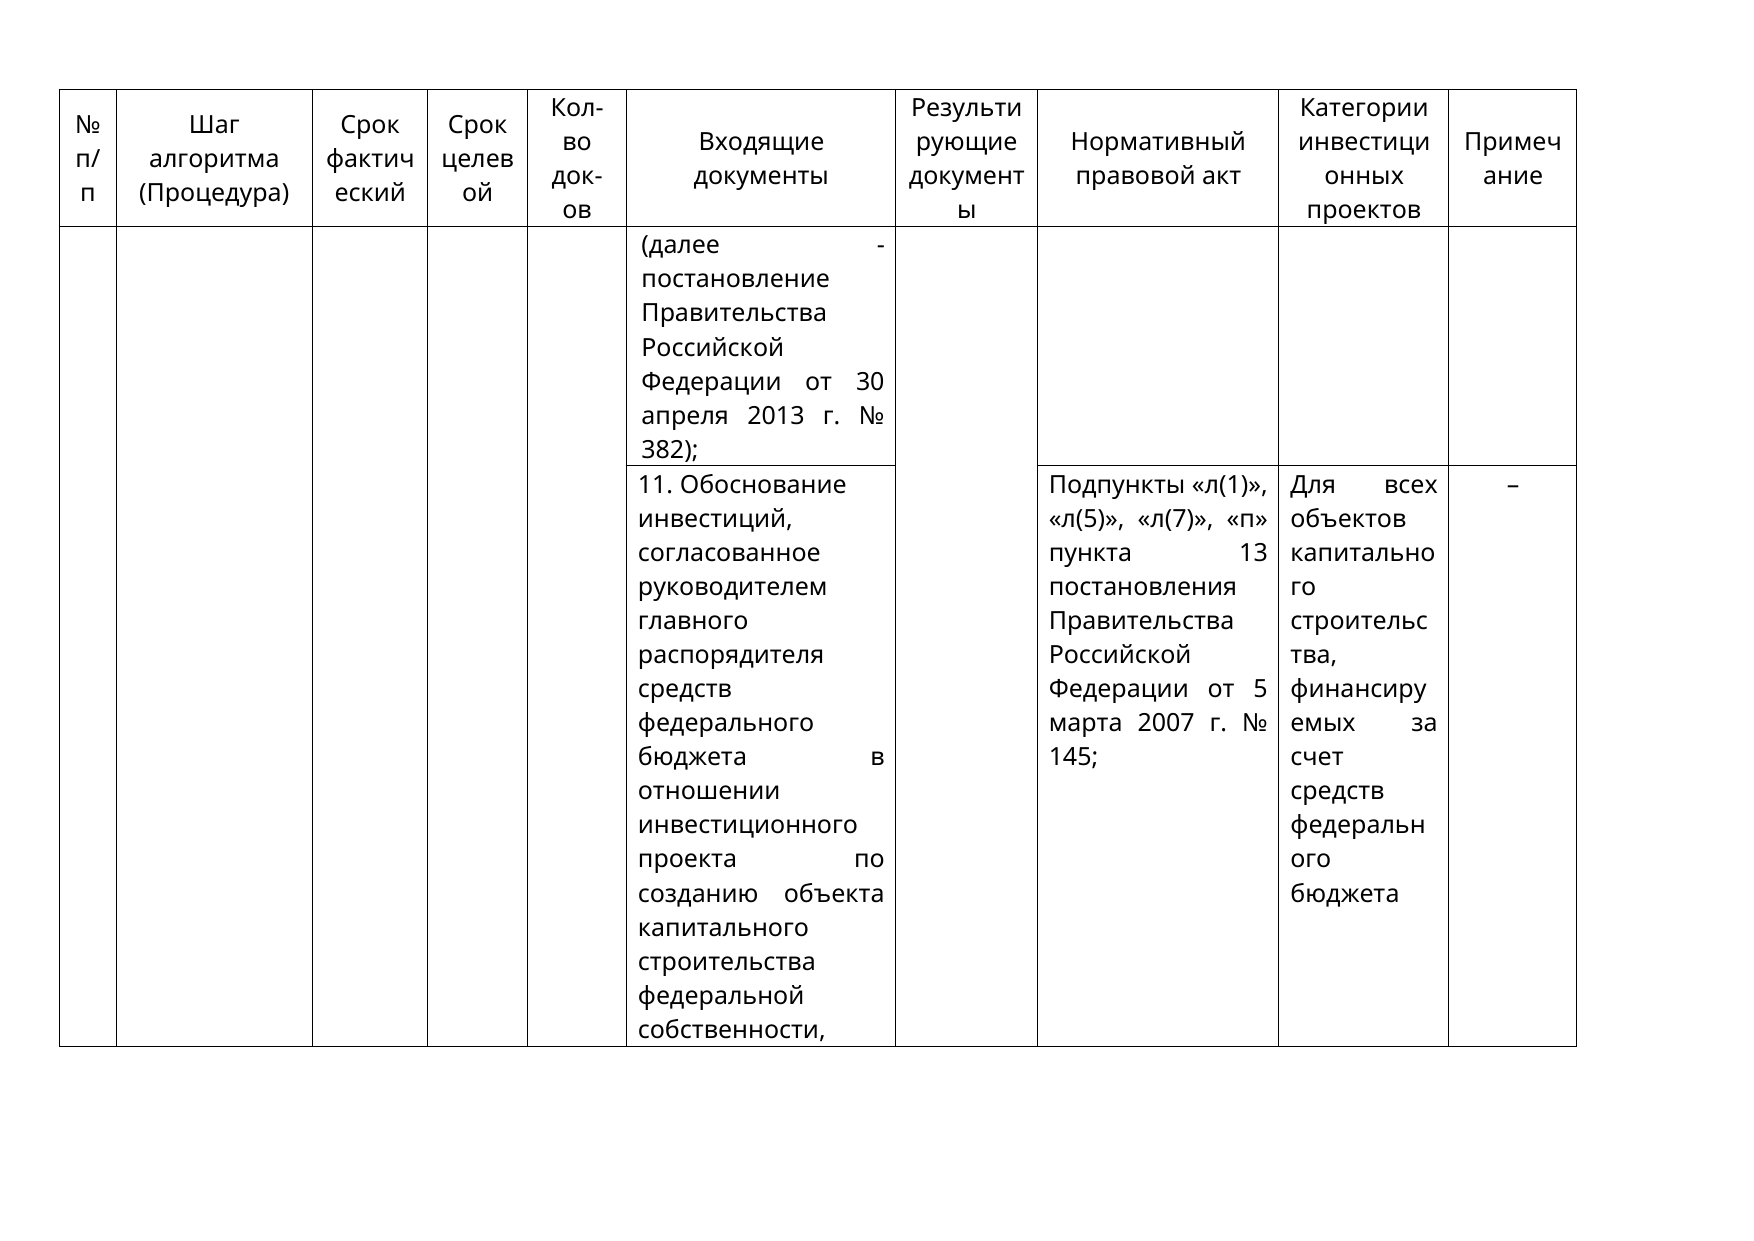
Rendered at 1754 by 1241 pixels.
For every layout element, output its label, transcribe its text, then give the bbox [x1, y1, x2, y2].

table_header Шаг алгоритма (Процедура) [117, 90, 312, 226]
table_cell Для всех объектов капитального строительства, финансируемых за счет средств федерального бюджета [1279, 466, 1448, 1046]
table_header Результирующие документы [896, 90, 1037, 226]
table_header Входящие документы [627, 90, 895, 226]
table_header Примечание [1449, 90, 1576, 226]
table_cell [1449, 227, 1576, 465]
table_cell Подпункты «л(1)», «л(5)», «л(7)», «п» пункта 13 постановления Правительства Российской Федерации от 5 марта 2007 г. № 145; [1038, 466, 1278, 1046]
table_header Срок фактический [313, 90, 427, 226]
table_cell 11. Обоснование инвестиций, согласованное руководителем главного распорядителя средств федерального бюджета в отношении инвестиционного проекта по созданию объекта капитального строительства федеральной собственности, руководителем главного распорядителя средств бюджета субъекта Российской Федерации в отношении инвестиционного проекта по созданию объекта капитального строительства государственной собственности субъекта Российской Федерации или главного распорядителя средств местного бюджета в отношении инвестиционного проекта по созданию объекта капитального строительства муниципальной собственности; [627, 466, 895, 1046]
table_header Срок целевой [428, 90, 527, 226]
table_header Нормативный правовой акт [1038, 90, 1278, 226]
table_header Категории инвестиционных проектов [1279, 90, 1448, 226]
table_cell [1449, 501, 1576, 1046]
table_header № п/п [60, 90, 116, 226]
table_header Кол-во док-ов [528, 90, 626, 226]
table_cell – [1449, 466, 1576, 501]
